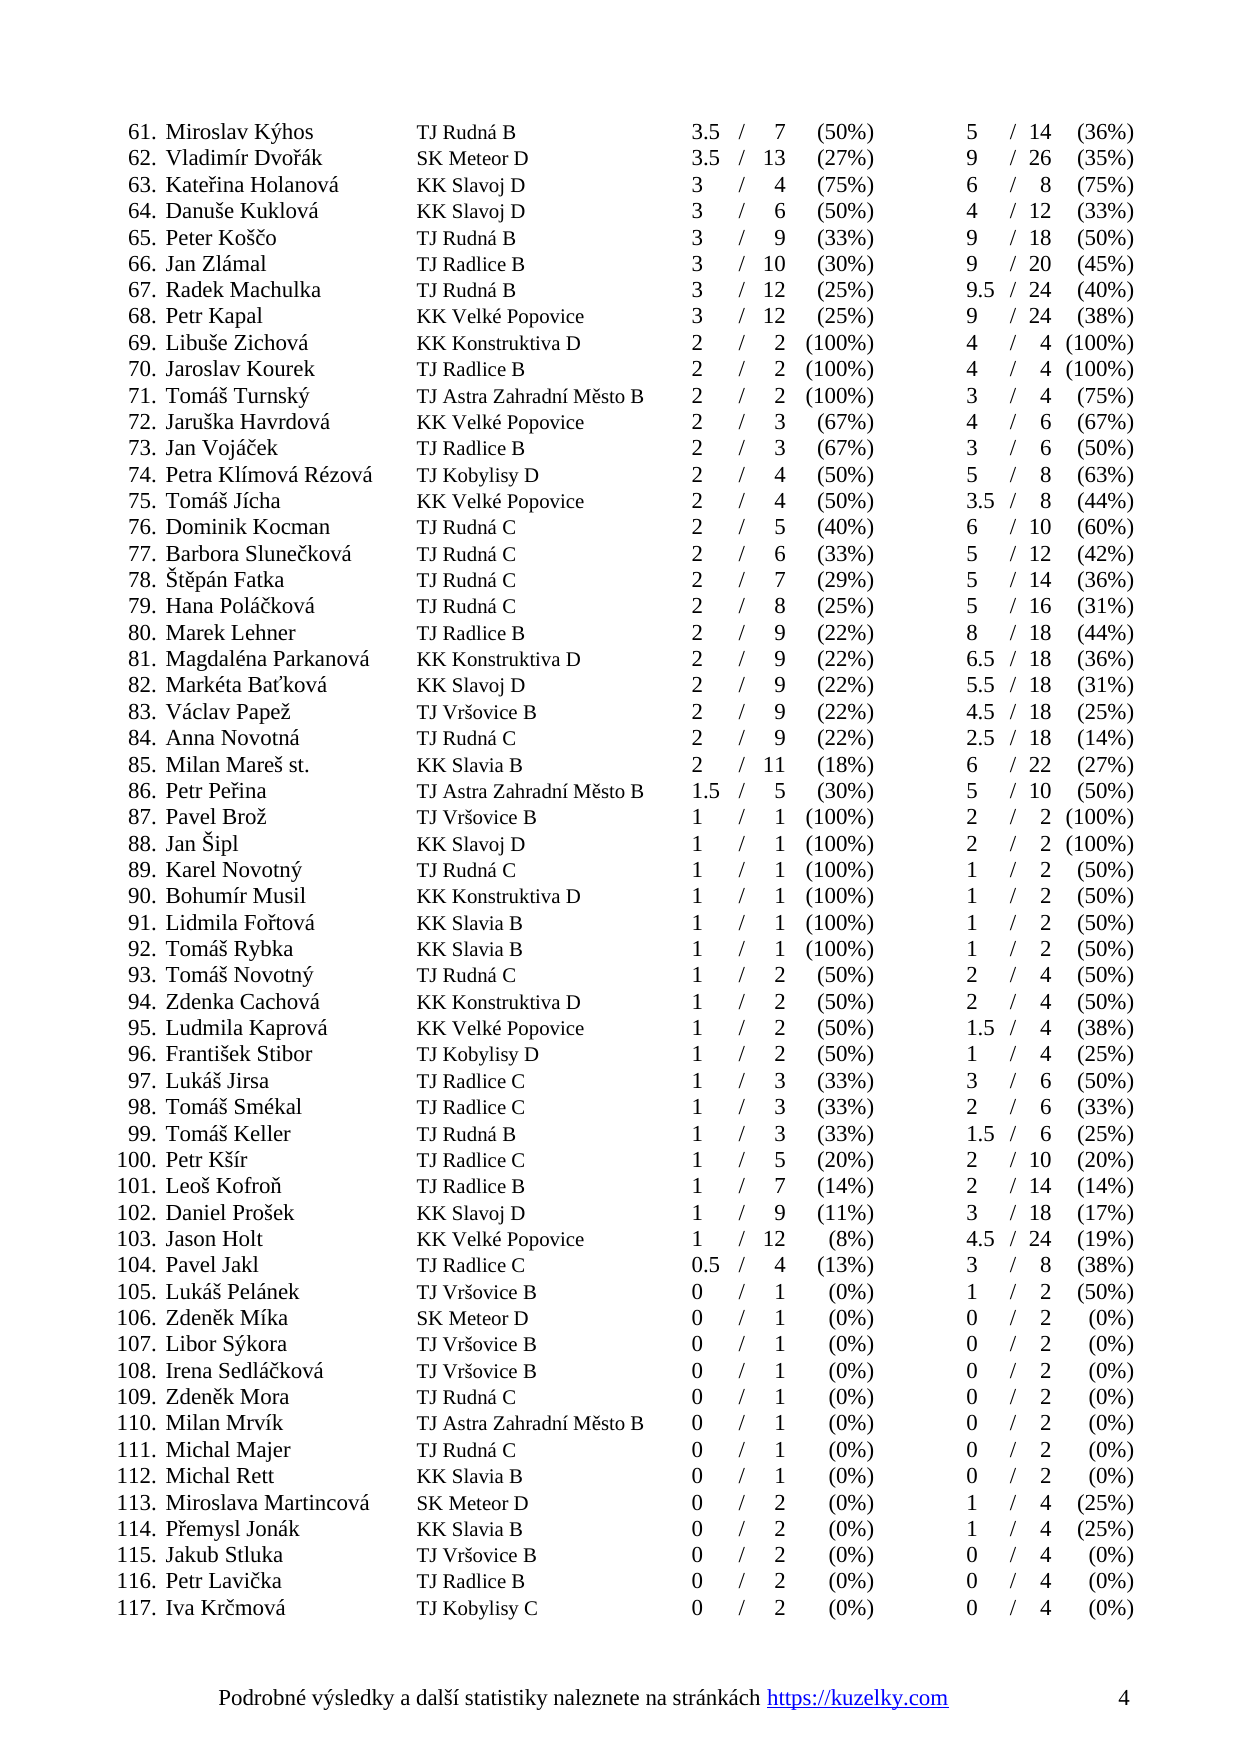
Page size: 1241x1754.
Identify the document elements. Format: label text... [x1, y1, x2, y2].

text 95. Ludmila Kaprová KK Velké Popovice 1 / 2 (50%) 1.5 / 4 (38%) [106, 1014, 1134, 1041]
text 97. Lukáš Jirsa TJ Radlice C 1 / 3 (33%) 3 / 6 (50%) [106, 1067, 1134, 1093]
text 72. Jaruška Havrdová KK Velké Popovice 2 / 3 (67%) 4 / 6 (67%) [106, 408, 1134, 434]
text 69. Libuše Zichová KK Konstruktiva D 2 / 2 (100%) 4 / 4 (100%) [106, 329, 1134, 355]
text 86. Petr Peřina TJ Astra Zahradní Město B 1.5 / 5 (30%) 5 / 10 (50%) [106, 777, 1134, 803]
text 81. Magdaléna Parkanová KK Konstruktiva D 2 / 9 (22%) 6.5 / 18 (36%) [106, 645, 1134, 672]
text 88. Jan Šipl KK Slavoj D 1 / 1 (100%) 2 / 2 (100%) [106, 830, 1134, 856]
text 109. Zdeněk Mora TJ Rudná C 0 / 1 (0%) 0 / 2 (0%) [106, 1383, 1134, 1409]
text 104. Pavel Jakl TJ Radlice C 0.5 / 4 (13%) 3 / 8 (38%) [106, 1251, 1134, 1278]
text 83. Václav Papež TJ Vršovice B 2 / 9 (22%) 4.5 / 18 (25%) [106, 698, 1134, 724]
text 105. Lukáš Pelánek TJ Vršovice B 0 / 1 (0%) 1 / 2 (50%) [106, 1278, 1134, 1304]
text 75. Tomáš Jícha KK Velké Popovice 2 / 4 (50%) 3.5 / 8 (44%) [106, 487, 1134, 513]
text 106. Zdeněk Míka SK Meteor D 0 / 1 (0%) 0 / 2 (0%) [106, 1304, 1134, 1330]
text 67. Radek Machulka TJ Rudná B 3 / 12 (25%) 9.5 / 24 (40%) [106, 276, 1134, 303]
text 103. Jason Holt KK Velké Popovice 1 / 12 (8%) 4.5 / 24 (19%) [106, 1225, 1134, 1251]
text 71. Tomáš Turnský TJ Astra Zahradní Město B 2 / 2 (100%) 3 / 4 (75%) [106, 382, 1134, 408]
text 85. Milan Mareš st. KK Slavia B 2 / 11 (18%) 6 / 22 (27%) [106, 751, 1134, 777]
text 100. Petr Kšír TJ Radlice C 1 / 5 (20%) 2 / 10 (20%) [106, 1146, 1134, 1172]
text 112. Michal Rett KK Slavia B 0 / 1 (0%) 0 / 2 (0%) [106, 1462, 1134, 1488]
text 63. Kateřina Holanová KK Slavoj D 3 / 4 (75%) 6 / 8 (75%) [106, 171, 1134, 197]
text 111. Michal Majer TJ Rudná C 0 / 1 (0%) 0 / 2 (0%) [106, 1436, 1134, 1462]
text 80. Marek Lehner TJ Radlice B 2 / 9 (22%) 8 / 18 (44%) [106, 619, 1134, 645]
text 92. Tomáš Rybka KK Slavia B 1 / 1 (100%) 1 / 2 (50%) [106, 935, 1134, 961]
text 108. Irena Sedláčková TJ Vršovice B 0 / 1 (0%) 0 / 2 (0%) [106, 1357, 1134, 1383]
text 102. Daniel Prošek KK Slavoj D 1 / 9 (11%) 3 / 18 (17%) [106, 1199, 1134, 1225]
text 79. Hana Poláčková TJ Rudná C 2 / 8 (25%) 5 / 16 (31%) [106, 592, 1134, 619]
text 99. Tomáš Keller TJ Rudná B 1 / 3 (33%) 1.5 / 6 (25%) [106, 1119, 1134, 1146]
text 117. Iva Krčmová TJ Kobylisy C 0 / 2 (0%) 0 / 4 (0%) [106, 1594, 1134, 1620]
text 66. Jan Zlámal TJ Radlice B 3 / 10 (30%) 9 / 20 (45%) [106, 250, 1134, 276]
text 98. Tomáš Smékal TJ Radlice C 1 / 3 (33%) 2 / 6 (33%) [106, 1093, 1134, 1119]
text 113. Miroslava Martincová SK Meteor D 0 / 2 (0%) 1 / 4 (25%) [106, 1488, 1134, 1515]
text 107. Libor Sýkora TJ Vršovice B 0 / 1 (0%) 0 / 2 (0%) [106, 1330, 1134, 1357]
text 89. Karel Novotný TJ Rudná C 1 / 1 (100%) 1 / 2 (50%) [106, 856, 1134, 882]
text 62. Vladimír Dvořák SK Meteor D 3.5 / 13 (27%) 9 / 26 (35%) [106, 144, 1134, 171]
text 64. Danuše Kuklová KK Slavoj D 3 / 6 (50%) 4 / 12 (33%) [106, 197, 1134, 223]
text 96. František Stibor TJ Kobylisy D 1 / 2 (50%) 1 / 4 (25%) [106, 1041, 1134, 1067]
text 110. Milan Mrvík TJ Astra Zahradní Město B 0 / 1 (0%) 0 / 2 (0%) [106, 1409, 1134, 1436]
text 78. Štěpán Fatka TJ Rudná C 2 / 7 (29%) 5 / 14 (36%) [106, 566, 1134, 592]
text 76. Dominik Kocman TJ Rudná C 2 / 5 (40%) 6 / 10 (60%) [106, 513, 1134, 540]
text 84. Anna Novotná TJ Rudná C 2 / 9 (22%) 2.5 / 18 (14%) [106, 724, 1134, 751]
text 101. Leoš Kofroň TJ Radlice B 1 / 7 (14%) 2 / 14 (14%) [106, 1172, 1134, 1199]
text 70. Jaroslav Kourek TJ Radlice B 2 / 2 (100%) 4 / 4 (100%) [106, 355, 1134, 382]
text 93. Tomáš Novotný TJ Rudná C 1 / 2 (50%) 2 / 4 (50%) [106, 961, 1134, 988]
text 61. Miroslav Kýhos TJ Rudná B 3.5 / 7 (50%) 5 / 14 (36%) [106, 118, 1134, 144]
text 74. Petra Klímová Rézová TJ Kobylisy D 2 / 4 (50%) 5 / 8 (63%) [106, 461, 1134, 487]
text 90. Bohumír Musil KK Konstruktiva D 1 / 1 (100%) 1 / 2 (50%) [106, 882, 1134, 909]
text 65. Peter Koščo TJ Rudná B 3 / 9 (33%) 9 / 18 (50%) [106, 223, 1134, 250]
text 87. Pavel Brož TJ Vršovice B 1 / 1 (100%) 2 / 2 (100%) [106, 803, 1134, 830]
text 116. Petr Lavička TJ Radlice B 0 / 2 (0%) 0 / 4 (0%) [106, 1568, 1134, 1594]
text 91. Lidmila Fořtová KK Slavia B 1 / 1 (100%) 1 / 2 (50%) [106, 909, 1134, 935]
text 68. Petr Kapal KK Velké Popovice 3 / 12 (25%) 9 / 24 (38%) [106, 303, 1134, 329]
text 77. Barbora Slunečková TJ Rudná C 2 / 6 (33%) 5 / 12 (42%) [106, 540, 1134, 566]
text 82. Markéta Baťková KK Slavoj D 2 / 9 (22%) 5.5 / 18 (31%) [106, 672, 1134, 698]
text 115. Jakub Stluka TJ Vršovice B 0 / 2 (0%) 0 / 4 (0%) [106, 1541, 1134, 1568]
text 114. Přemysl Jonák KK Slavia B 0 / 2 (0%) 1 / 4 (25%) [106, 1515, 1134, 1541]
text 94. Zdenka Cachová KK Konstruktiva D 1 / 2 (50%) 2 / 4 (50%) [106, 988, 1134, 1014]
text 73. Jan Vojáček TJ Radlice B 2 / 3 (67%) 3 / 6 (50%) [106, 434, 1134, 461]
